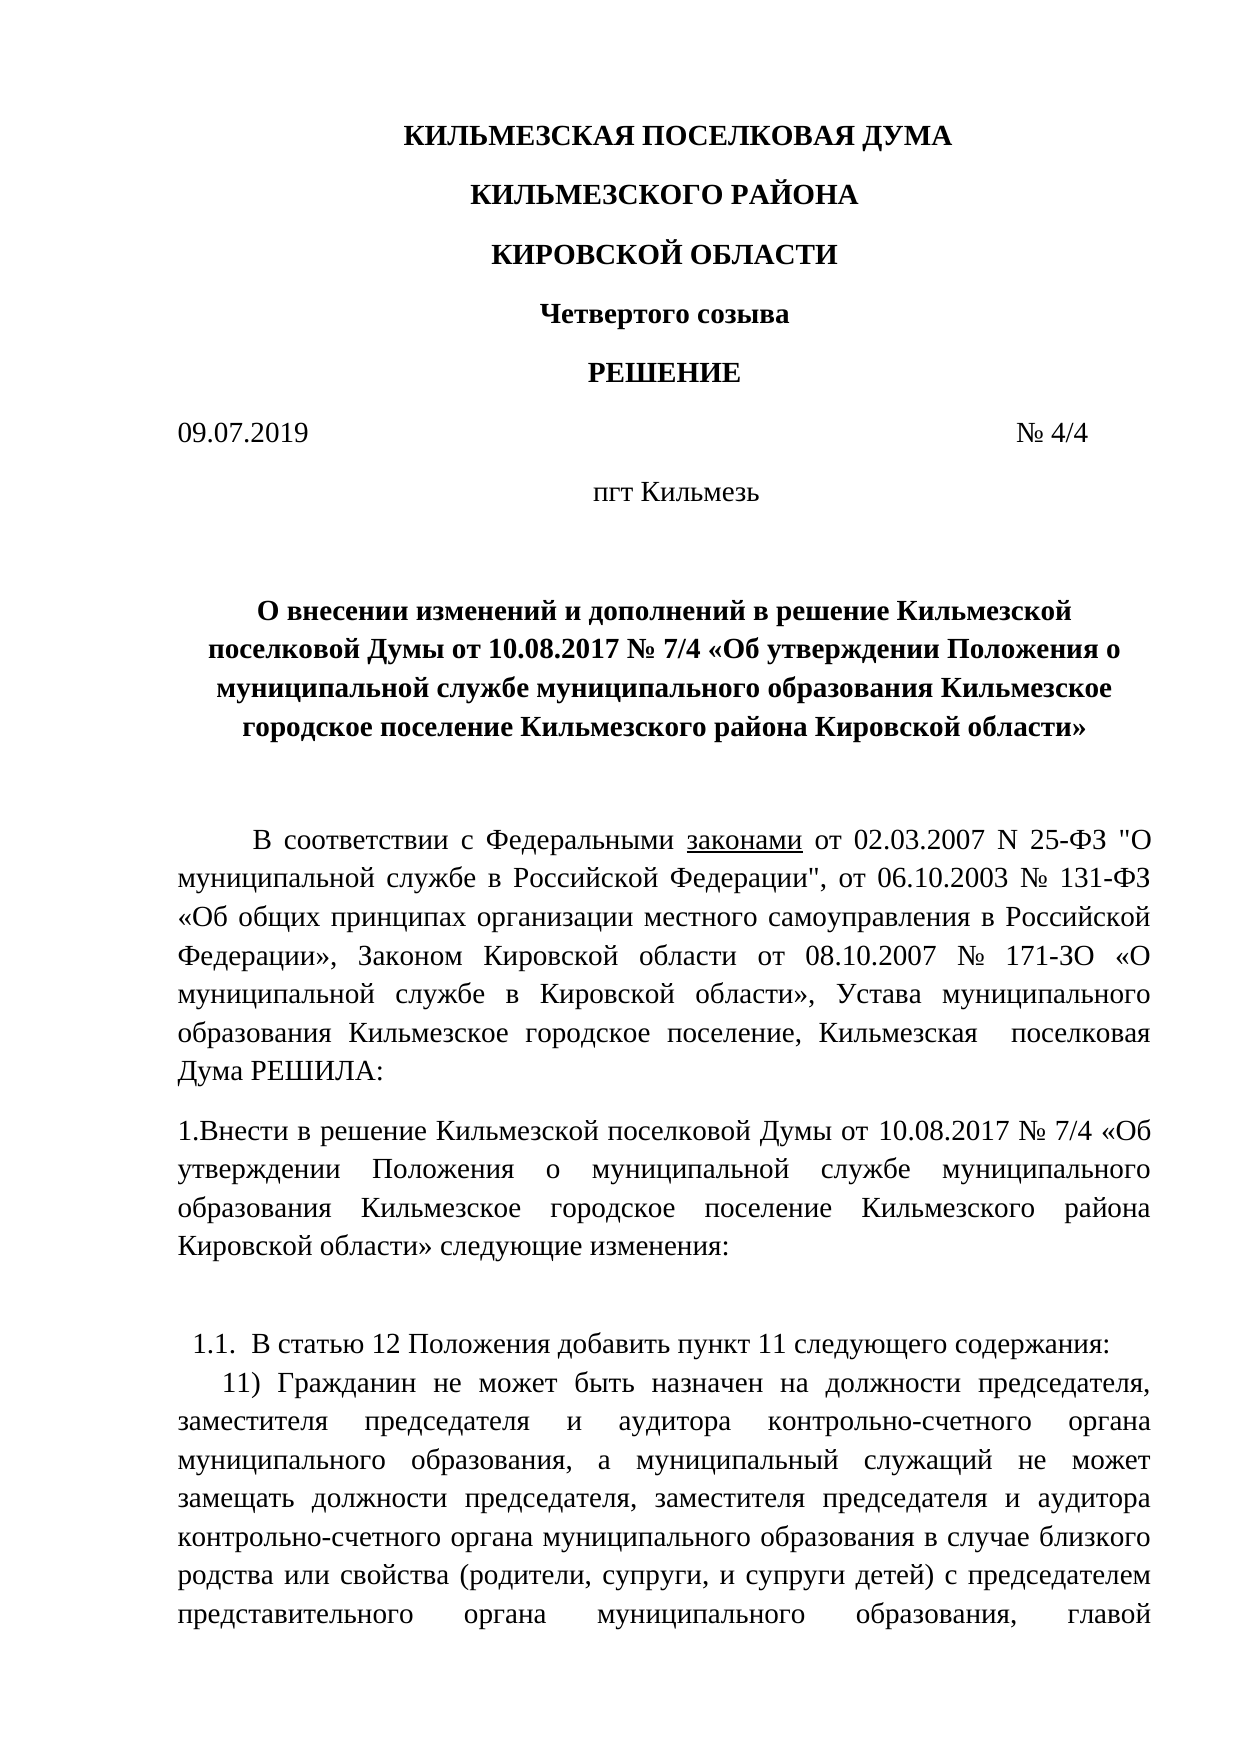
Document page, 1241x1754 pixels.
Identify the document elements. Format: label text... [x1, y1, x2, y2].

text КИЛЬМЕЗСКАЯ ПОСЕЛКОВАЯ ДУМА [177, 118, 1152, 152]
text пгт Кильмезь [177, 474, 1152, 508]
text О внесении изменений и дополнений в решение Кильмезской поселковой Думы от 10.08.2017 № 7/4 «Об утверждении Положения о муниципальной службе муниципального образования Кильмезское городское поселение Кильмезского района Кировской области» [177, 593, 1152, 742]
text В соответствии с Федеральными законами от 02.03.2007 N 25-ФЗ "О муниципальной службе в Российской Федерации", от 06.10.2003 № 131-ФЗ «Об общих принципах организации местного самоуправления в Российской Федерации», Законом Кировской области от 08.10.2007 № 171-ЗО «О муниципальной службе в Кировской области», Устава муниципального образования Кильмезское городское поселение, Кильмезская поселковая Дума РЕШИЛА: [177, 822, 1152, 1087]
text КИРОВСКОЙ ОБЛАСТИ [177, 237, 1152, 270]
text Четвертого созыва [177, 296, 1152, 330]
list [177, 1365, 1152, 1629]
text КИЛЬМЕЗСКОГО РАЙОНА [177, 177, 1152, 211]
text РЕШЕНИЕ [177, 356, 1152, 389]
list В статью 12 Положения добавить пункт 11 следующего содержания: [192, 1326, 1152, 1360]
text 1.Внести в решение Кильмезской поселковой Думы от 10.08.2017 № 7/4 «Об утверждении Положения о муниципальной службе муниципального образования Кильмезское городское поселение Кильмезского района Кировской области» следующие изменения: [177, 1113, 1152, 1262]
text 09.07.2019 № 4/4 [177, 415, 1152, 448]
